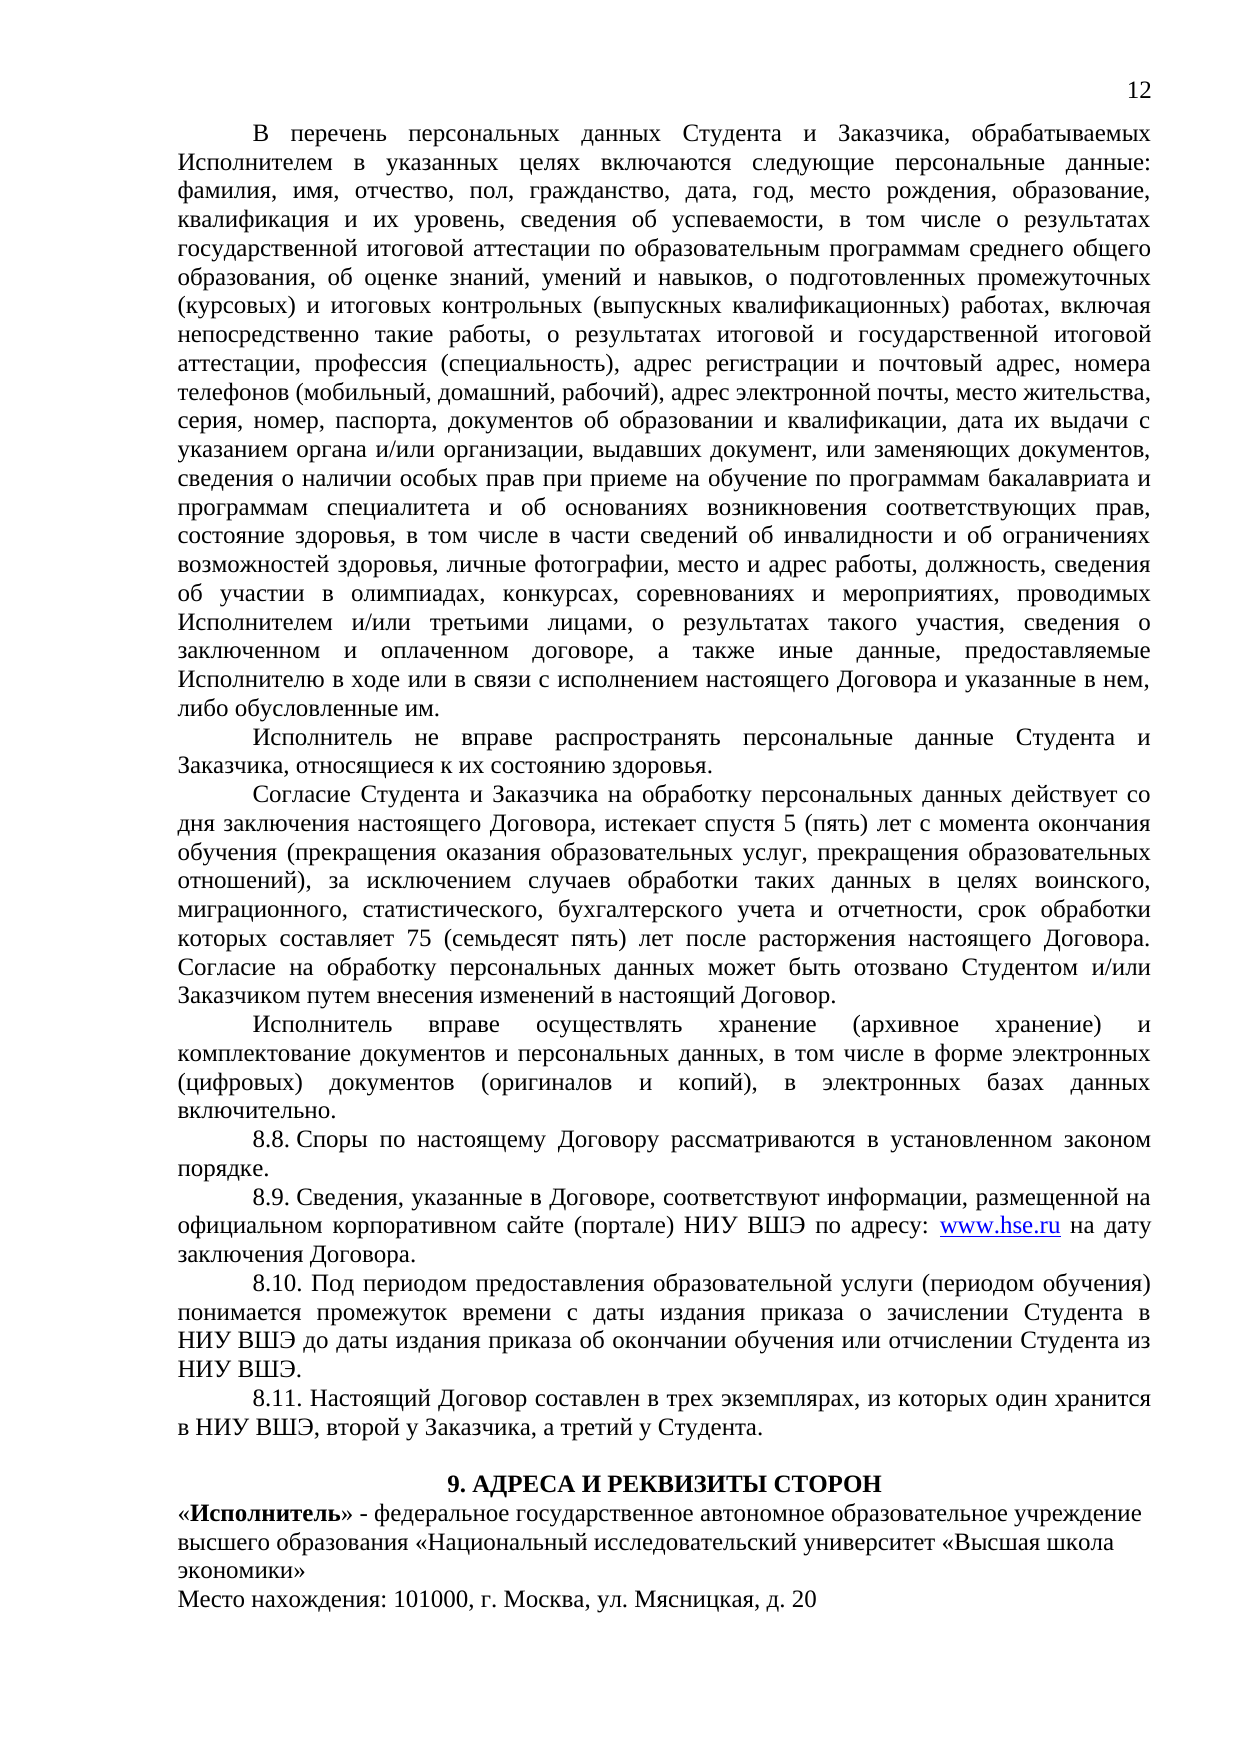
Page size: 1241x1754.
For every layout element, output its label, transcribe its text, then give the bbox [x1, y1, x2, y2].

text 8.9. Сведения, указанные в Договоре, соответствуют информации, размещенной на официальном корпоративном сайте (портале) НИУ ВШЭ по адресу: www.hse.ru на дату заключения Договора. [177, 1182, 1152, 1268]
text 8.10. Под периодом предоставления образовательной услуги (периодом обучения) понимается промежуток времени с даты издания приказа о зачислении Студента в НИУ ВШЭ до даты издания приказа об окончании обучения или отчислении Студента из НИУ ВШЭ. [177, 1268, 1152, 1383]
text 8.11. Настоящий Договор составлен в трех экземплярах, из которых один хранится в НИУ ВШЭ, второй у Заказчика, а третий у Студента. [177, 1383, 1152, 1441]
text Исполнитель не вправе распространять персональные данные Студента и Заказчика, относящиеся к их состоянию здоровья. [177, 722, 1152, 779]
text 8.8. Споры по настоящему Договору рассматриваются в установленном законом порядке. [177, 1124, 1152, 1182]
text Исполнитель вправе осуществлять хранение (архивное хранение) и комплектование документов и персональных данных, в том числе в форме электронных (цифровых) документов (оригиналов и копий), в электронных базах данных включительно. [177, 1009, 1152, 1124]
text Согласие Студента и Заказчика на обработку персональных данных действует со дня заключения настоящего Договора, истекает спустя 5 (пять) лет с момента окончания обучения (прекращения оказания образовательных услуг, прекращения образовательных отношений), за исключением случаев обработки таких данных в целях воинского, миграционного, статистического, бухгалтерского учета и отчетности, срок обработки которых составляет 75 (семьдесят пять) лет после расторжения настоящего Договора. Согласие на обработку персональных данных может быть отозвано Студентом и/или Заказчиком путем внесения изменений в настоящий Договор. [177, 779, 1152, 1009]
text «Исполнитель» - федеральное государственное автономное образовательное учреждение высшего образования «Национальный исследовательский университет «Высшая школа экономики» [177, 1498, 1152, 1584]
text 9. АДРЕСА И РЕКВИЗИТЫ СТОРОН [177, 1469, 1152, 1498]
text В перечень персональных данных Студента и Заказчика, обрабатываемых Исполнителем в указанных целях включаются следующие персональные данные: фамилия, имя, отчество, пол, гражданство, дата, год, место рождения, образование, квалификация и их уровень, сведения об успеваемости, в том числе о результатах государственной итоговой аттестации по образовательным программам среднего общего образования, об оценке знаний, умений и навыков, о подготовленных промежуточных (курсовых) и итоговых контрольных (выпускных квалификационных) работах, включая непосредственно такие работы, о результатах итоговой и государственной итоговой аттестации, профессия (специальность), адрес регистрации и почтовый адрес, номера телефонов (мобильный, домашний, рабочий), адрес электронной почты, место жительства, серия, номер, паспорта, документов об образовании и квалификации, дата их выдачи с указанием органа и/или организации, выдавших документ, или заменяющих документов, сведения о наличии особых прав при приеме на обучение по программам бакалавриата и программам специалитета и об основаниях возникновения соответствующих прав, состояние здоровья, в том числе в части сведений об инвалидности и об ограничениях возможностей здоровья, личные фотографии, место и адрес работы, должность, сведения об участии в олимпиадах, конкурсах, соревнованиях и мероприятиях, проводимых Исполнителем и/или третьими лицами, о результатах такого участия, сведения о заключенном и оплаченном договоре, а также иные данные, предоставляемые Исполнителю в ходе или в связи с исполнением настоящего Договора и указанные в нем, либо обусловленные им. [177, 118, 1152, 722]
text Место нахождения: . Москва, ул. Мясницкая, д. 20 [177, 1584, 1152, 1613]
